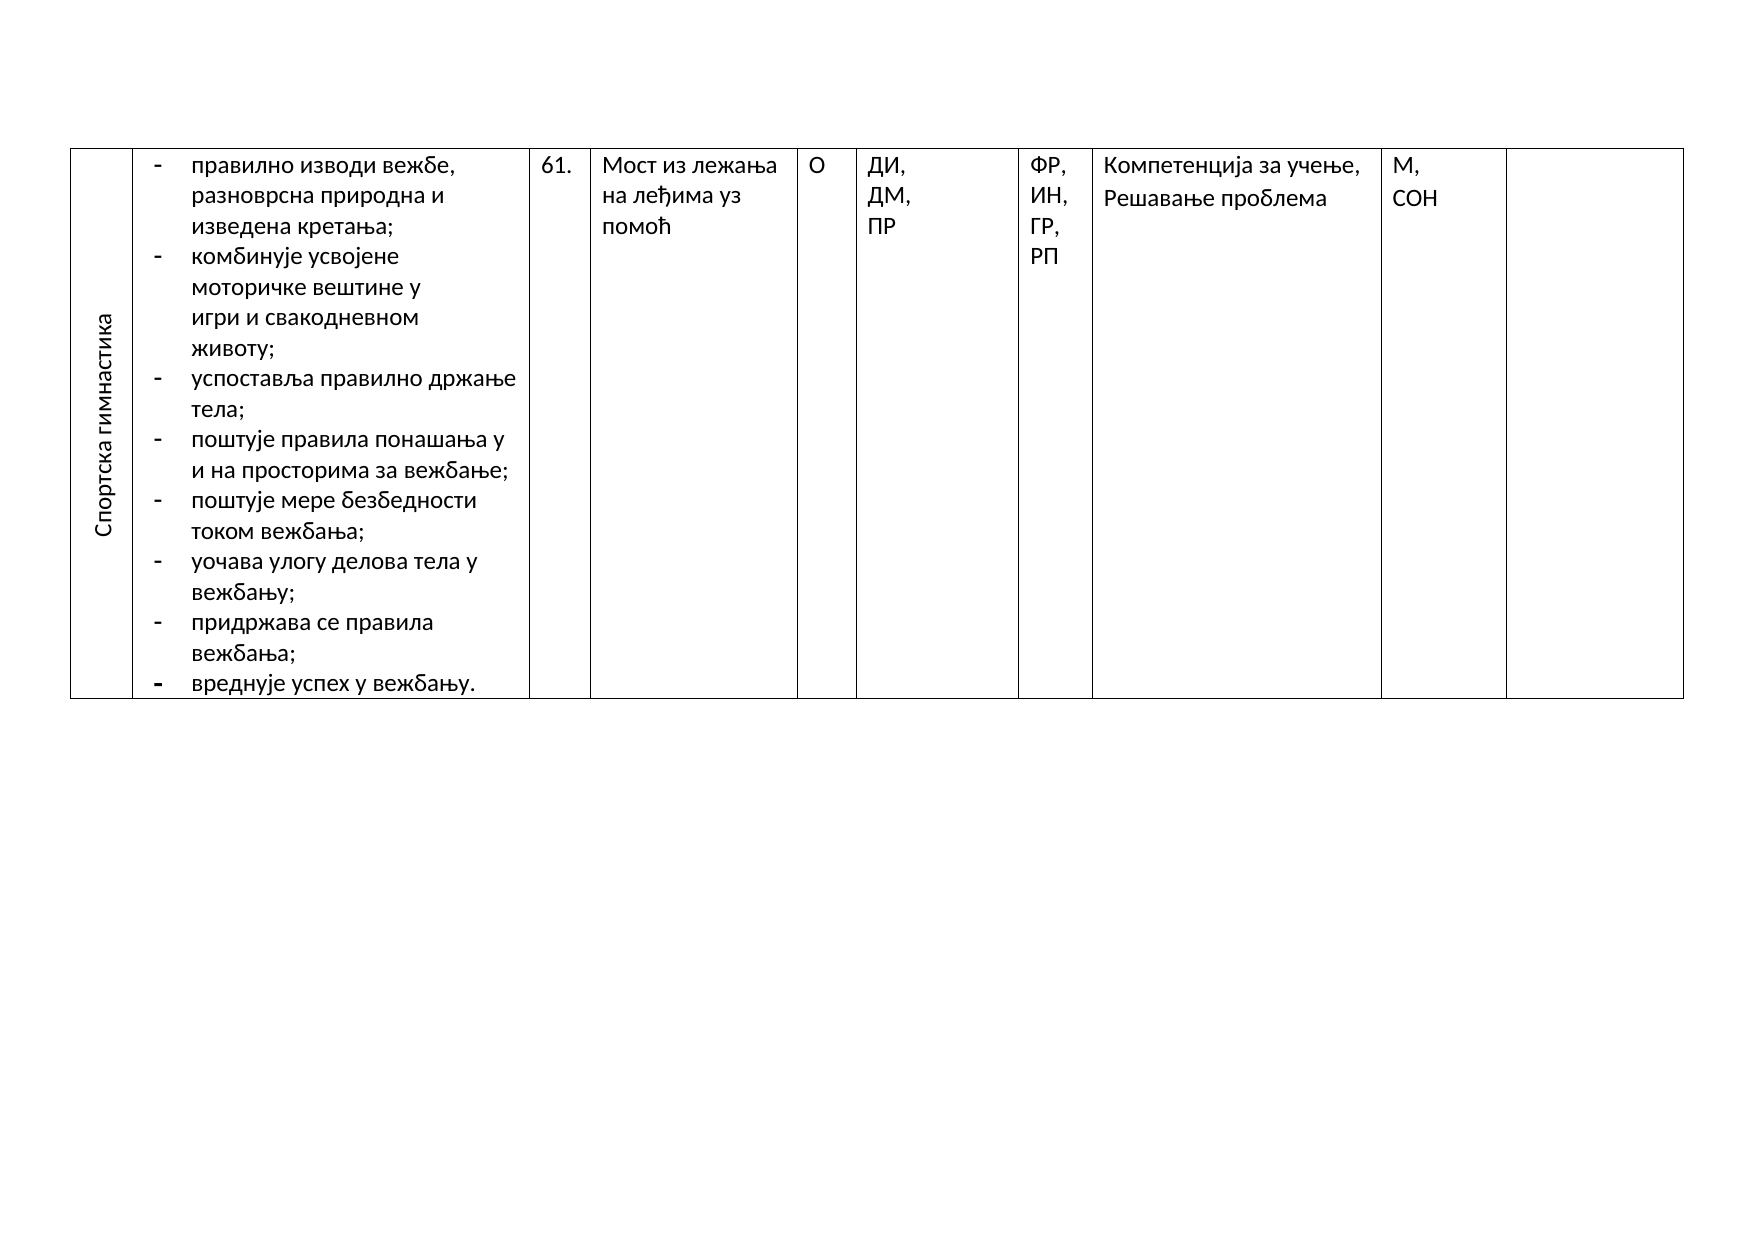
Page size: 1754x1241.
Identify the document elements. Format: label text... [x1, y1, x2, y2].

table_header О [798, 149, 856, 698]
table_header Спортска гимнастика [71, 149, 132, 698]
table_header М, СОН [1382, 149, 1506, 698]
table_header 61. [530, 149, 590, 698]
table_header ФР, ИН, ГР, РП [1019, 149, 1092, 698]
table_header Компетенција за учење, Решавање проблема [1093, 149, 1381, 698]
table_header правилно изводи вежбе, разноврсна природна и изведена кретања; комбинује усвојене моторичке вештине у игри и свакодневном животу; успоставља правилно држање тела; поштује правила понашања у и на просторима за вежбање; поштује мере безбедности током вежбања; уочава улогу делова тела у вежбању; придржава се правила вежбања; вреднује успех у вежбању. [133, 149, 529, 698]
table_header ДИ, ДМ, ПР [857, 149, 1018, 698]
table_header Мост из лежања на леђима уз помоћ [591, 149, 797, 698]
table_header [1507, 149, 1683, 698]
